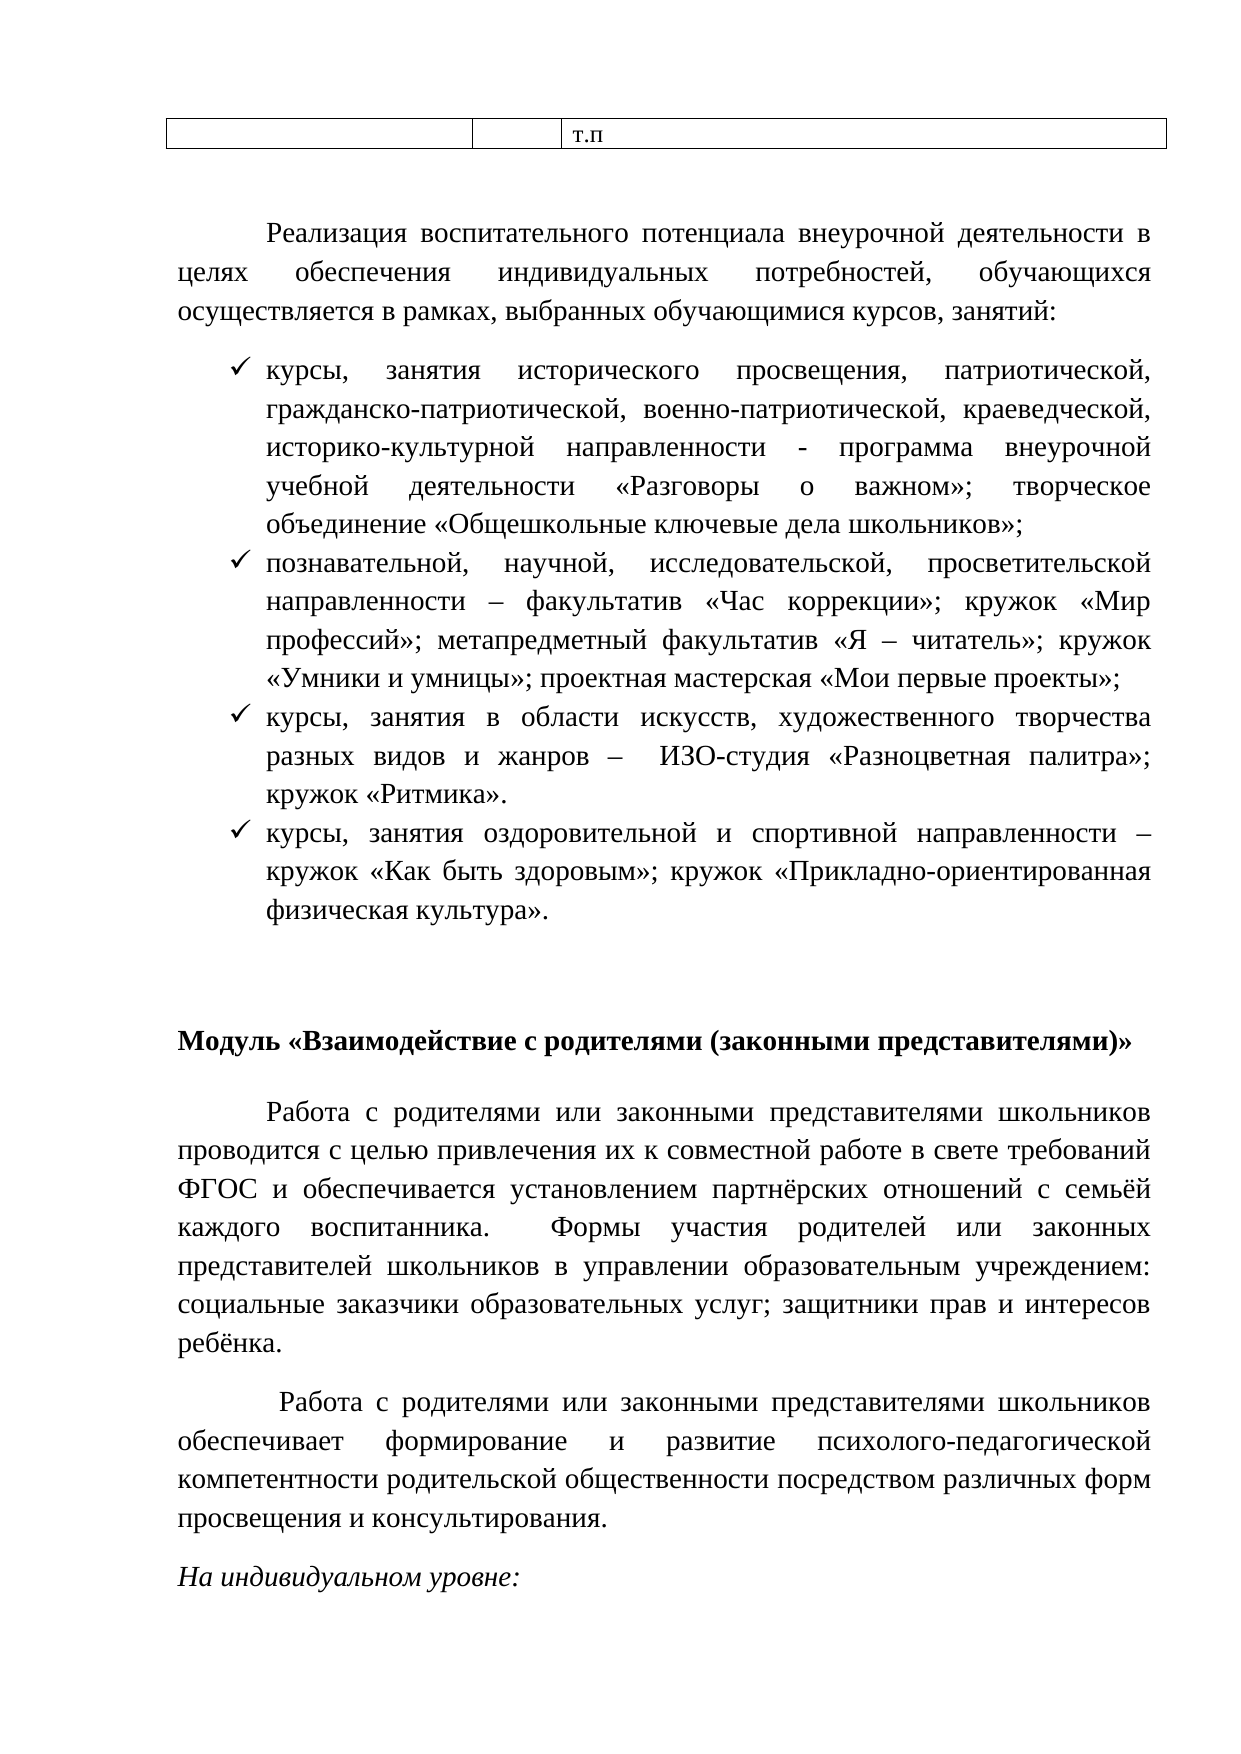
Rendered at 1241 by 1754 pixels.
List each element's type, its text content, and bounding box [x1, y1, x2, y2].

text Работа с родителями или законными представителями школьников проводится с целью привлечения их к совместной работе в свете требований ФГОС и обеспечивается установлением партнёрских отношений с семьёй каждого воспитанника. Формы участия родителей или законных представителей школьников в управлении образовательным учреждением: социальные заказчики образовательных услуг; защитники прав и интересов ребёнка. [177, 1094, 1152, 1358]
list познавательной, научной, исследовательской, просветительской направленности – факультатив «Час коррекции»; кружок «Мир профессий»; метапредметный факультатив «Я – читатель»; кружок «Умники и умницы»; проектная мастерская «Мои первые проекты»; [228, 545, 1152, 694]
text Работа с родителями или законными представителями школьников обеспечивает формирование и развитие психолого-педагогической компетентности родительской общественности посредством различных форм просвещения и консультирования. [177, 1384, 1152, 1533]
list курсы, занятия оздоровительной и спортивной направленности –кружок «Как быть здоровым»; кружок «Прикладно-ориентированная физическая культура». [228, 815, 1152, 926]
text На индивидуальном уровне: [177, 1559, 1152, 1593]
text Модуль «Взаимодействие с родителями (законными представителями)» [177, 1023, 1152, 1056]
table_cell 1 [473, 119, 561, 148]
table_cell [167, 119, 472, 148]
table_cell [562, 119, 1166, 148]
list курсы, занятия в области искусств, художественного творчества разных видов и жанров – ИЗО-студия «Разноцветная палитра»; кружок «Ритмика». [228, 699, 1152, 810]
text Реализация воспитательного потенциала внеурочной деятельности в целях обеспечения индивидуальных потребностей, обучающихся осуществляется в рамках, выбранных обучающимися курсов, занятий: [177, 216, 1152, 326]
list курсы, занятия исторического просвещения, патриотической, гражданско-патриотической, военно-патриотической, краеведческой, историко-культурной направленности - программа внеурочной учебной деятельности «Разговоры о важном»; творческое объединение «Общешкольные ключевые дела школьников»; [228, 352, 1152, 540]
